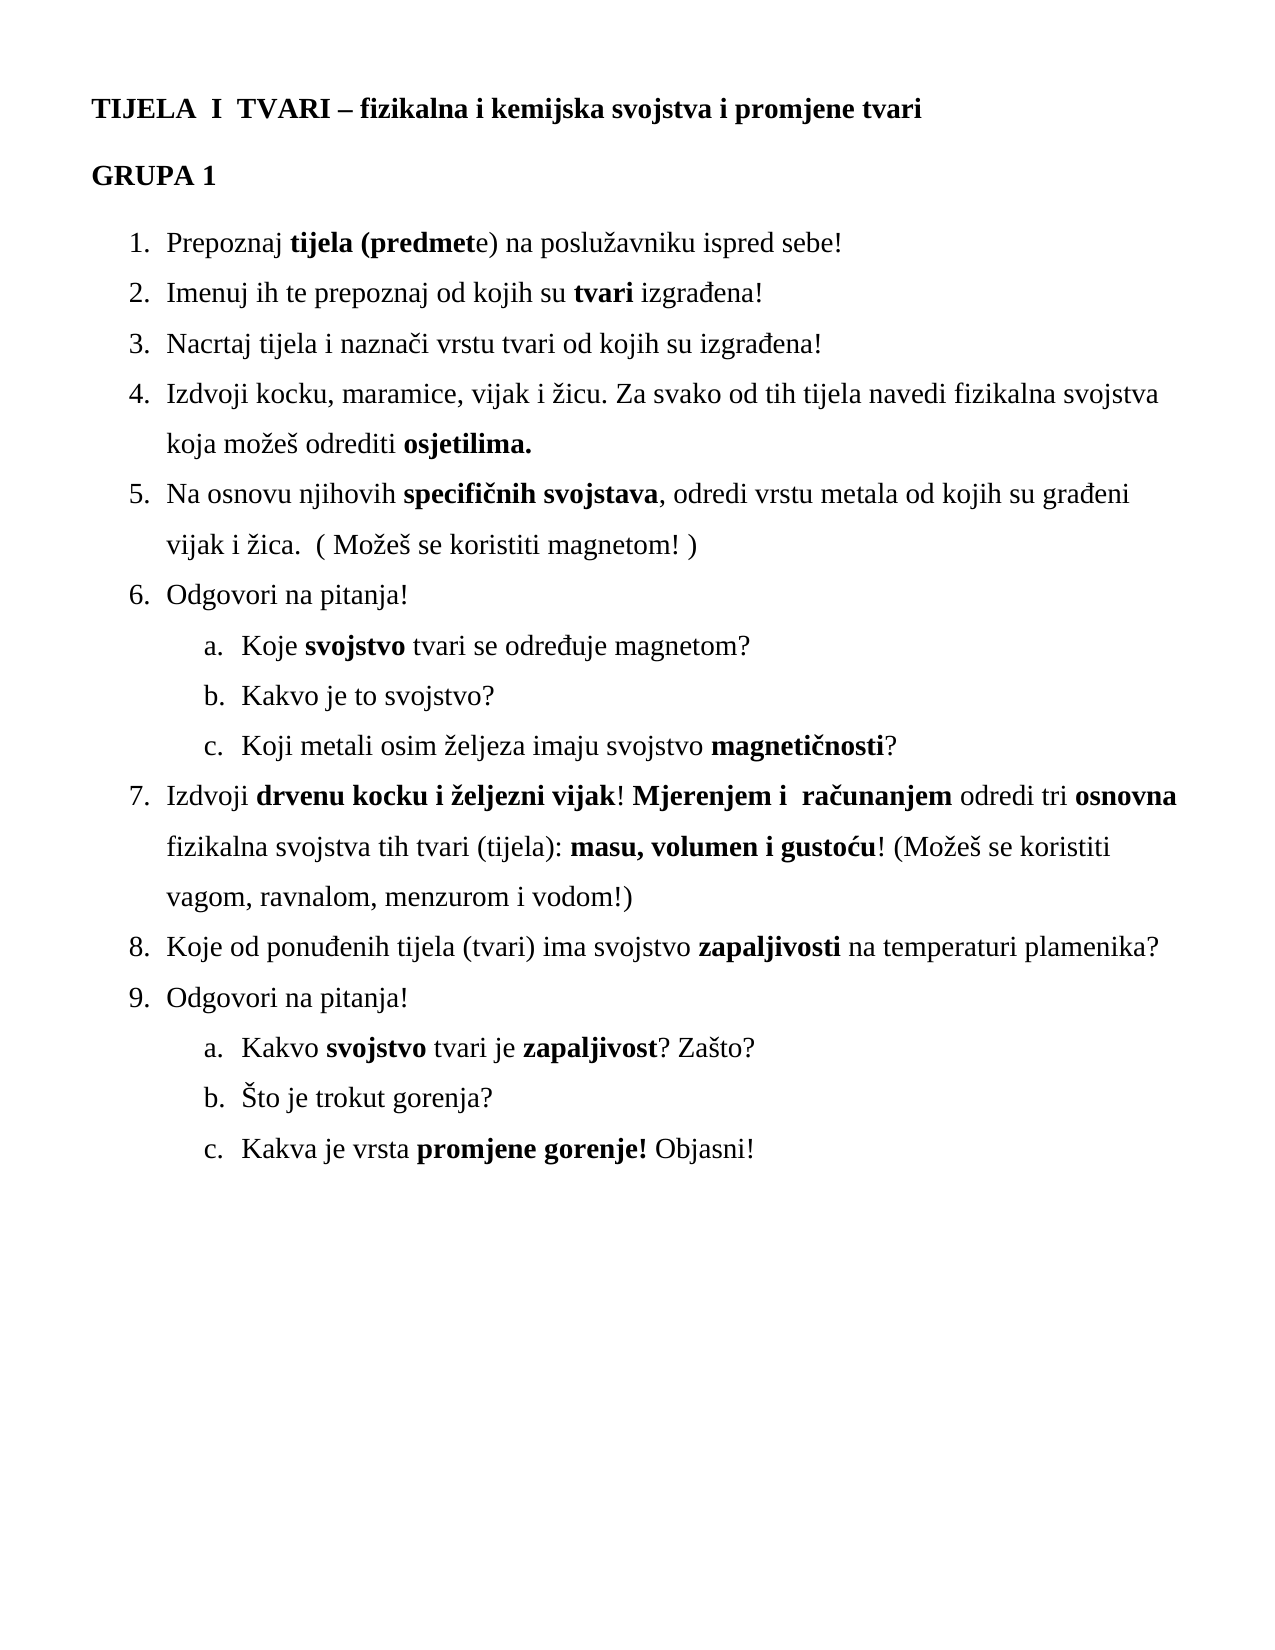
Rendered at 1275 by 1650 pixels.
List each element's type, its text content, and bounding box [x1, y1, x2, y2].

list Koji metali osim željeza imaju svojstvo magnetičnosti? [203, 728, 1184, 762]
list Kakvo svojstvo tvari je zapaljivost? Zašto? [203, 1030, 1184, 1064]
text GRUPA 1 [91, 158, 1184, 192]
text TIJELA I TVARI – fizikalna i kemijska svojstva i promjene tvari [91, 91, 1184, 124]
list Što je trokut gorenja? [203, 1080, 1184, 1114]
list Kakva je vrsta promjene gorenje! Objasni! [203, 1131, 1184, 1164]
list Na osnovu njihovih specifičnih svojstava, odredi vrstu metala od kojih su građeni vijak i žica. ( Možeš se koristiti magnetom! ) [128, 477, 1184, 561]
list Nacrtaj tijela i naznači vrstu tvari od kojih su izgrađena! [128, 326, 1184, 359]
list Koje od ponuđenih tijela (tvari) ima svojstvo zapaljivosti na temperaturi plamenika? [128, 929, 1184, 963]
list Koje svojstvo tvari se određuje magnetom? [203, 628, 1184, 661]
list Odgovori na pitanja! [128, 577, 1184, 611]
list Odgovori na pitanja! [128, 980, 1184, 1013]
list Prepoznaj tijela (predmete) na poslužavniku ispred sebe! [128, 225, 1184, 259]
list Izdvoji kocku, maramice, vijak i žicu. Za svako od tih tijela navedi fizikalna svojstva koja možeš odrediti osjetilima. [128, 376, 1184, 460]
list Izdvoji drvenu kocku i željezni vijak! Mjerenjem i računanjem odredi tri osnovna fizikalna svojstva tih tvari (tijela): masu, volumen i gustoću! (Možeš se koristiti vagom, ravnalom, menzurom i vodom!) [128, 778, 1184, 913]
list Imenuj ih te prepoznaj od kojih su tvari izgrađena! [128, 275, 1184, 309]
list Kakvo je to svojstvo? [203, 678, 1184, 711]
